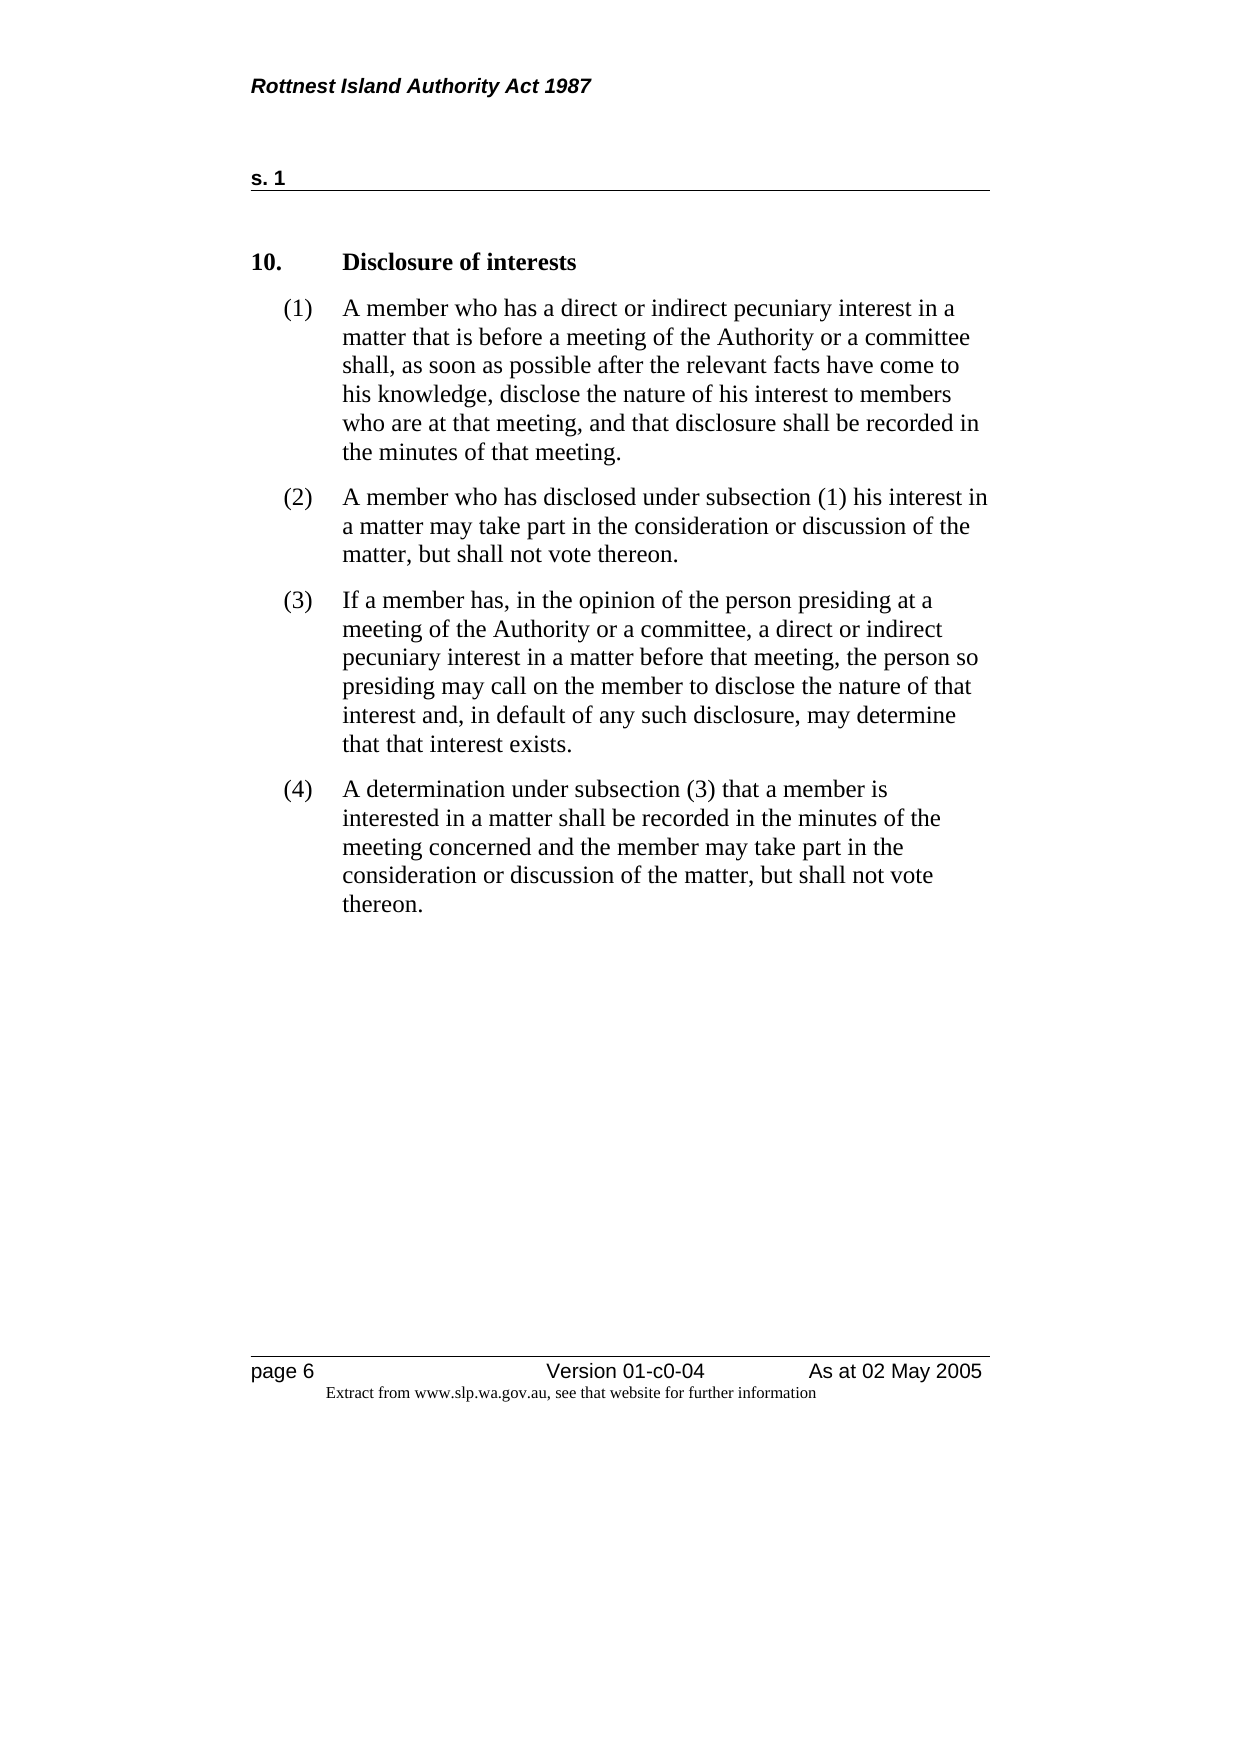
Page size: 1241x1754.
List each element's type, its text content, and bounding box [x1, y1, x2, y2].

subtitle 10. Disclosure of interests [251, 247, 990, 276]
text (4) A determination under subsection (3) that a member is interested in a matter shall be recorded in the minutes of the meeting concerned and the member may take part in the consideration or discussion of the matter, but shall not vote thereon. [251, 774, 990, 918]
text (1) A member who has a direct or indirect pecuniary interest in a matter that is before a meeting of the Authority or a committee shall, as soon as possible after the relevant facts have come to his knowledge, disclose the nature of his interest to members who are at that meeting, and that disclosure shall be recorded in the minutes of that meeting. [251, 293, 990, 465]
text (2) A member who has disclosed under subsection (1) his interest in a matter may take part in the consideration or discussion of the matter, but shall not vote thereon. [251, 482, 990, 568]
text (3) If a member has, in the opinion of the person presiding at a meeting of the Authority or a committee, a direct or indirect pecuniary interest in a matter before that meeting, the person so presiding may call on the member to disclose the nature of that interest and, in default of any such disclosure, may determine that that interest exists. [251, 585, 990, 757]
